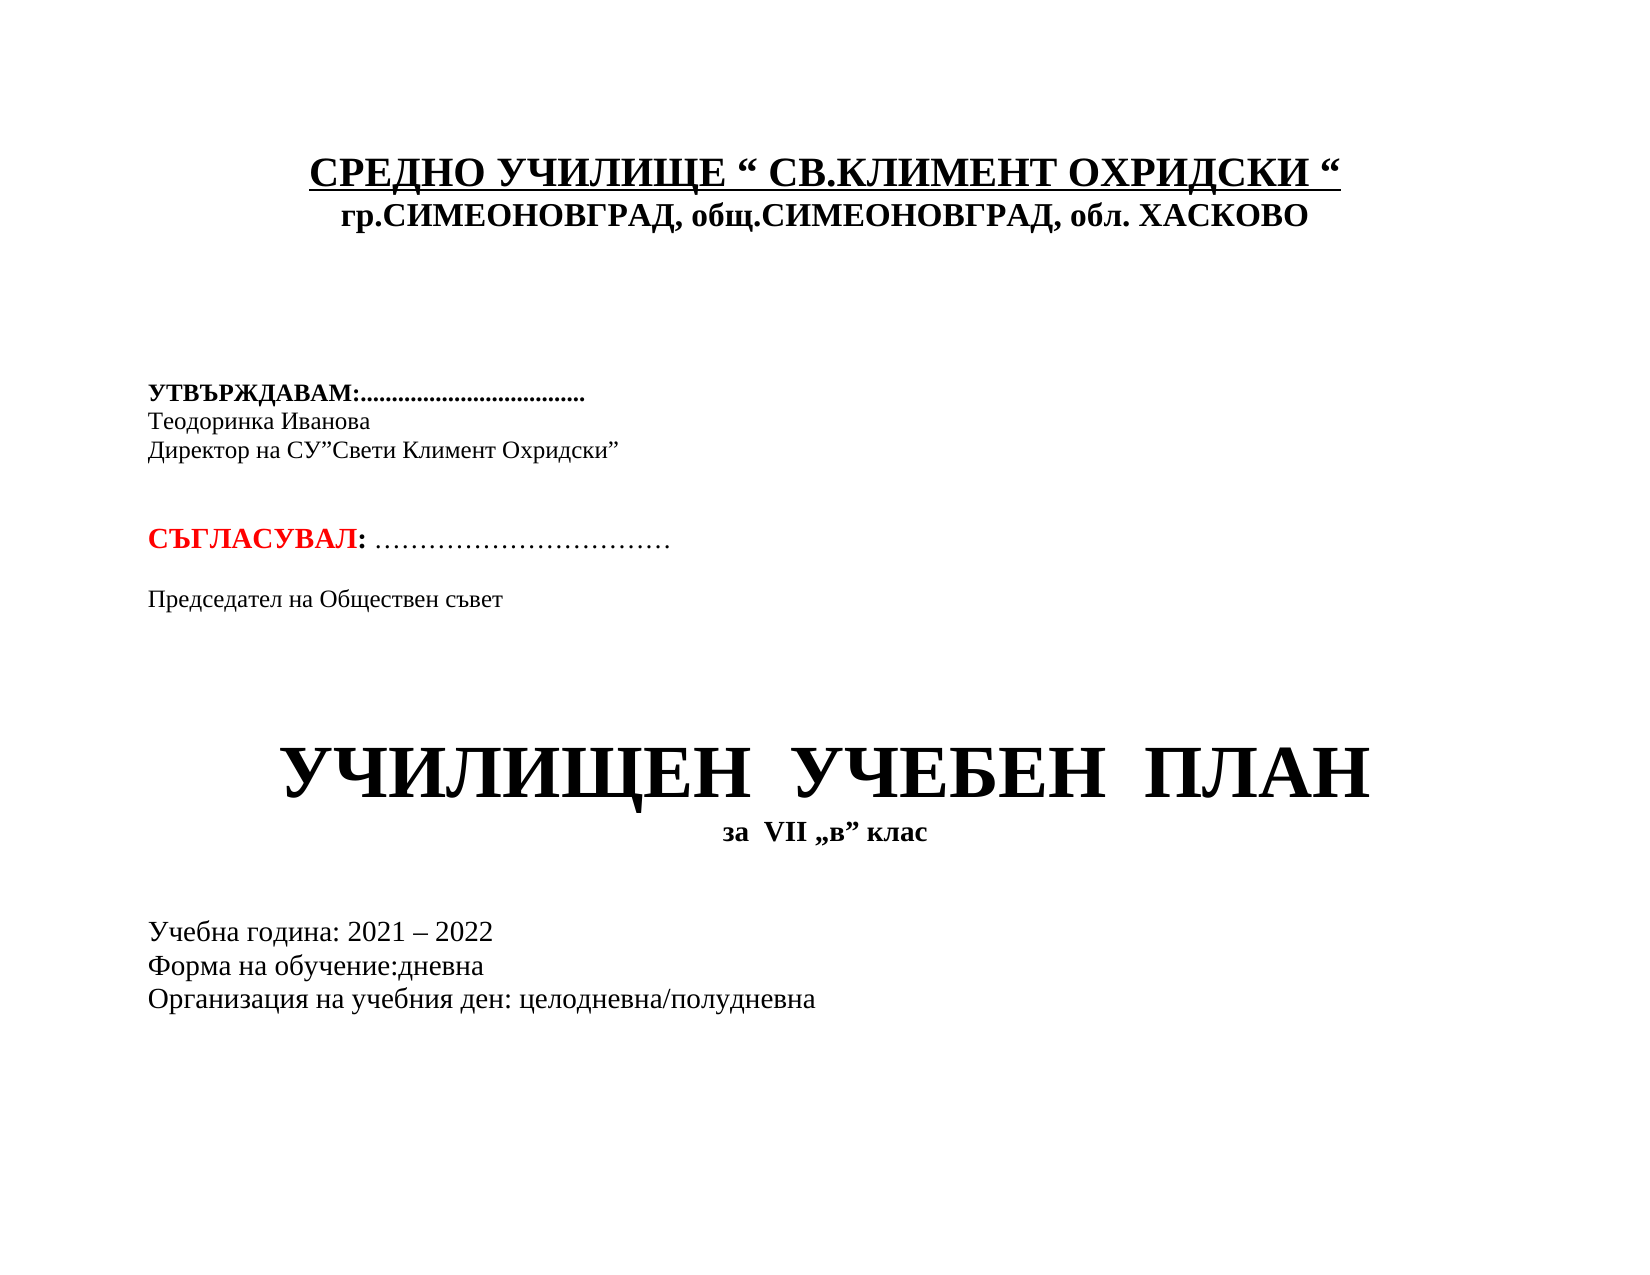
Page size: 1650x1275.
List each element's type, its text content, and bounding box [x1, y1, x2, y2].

text Организация на учебния ден: целодневна/полудневна [148, 981, 1502, 1015]
text Теодоринка Иванова [148, 406, 1502, 435]
text УТВЪРЖДАВАМ:.................................... [148, 378, 1502, 406]
text гр.СИМЕОНОВГРАД, общ.СИМЕОНОВГРАД, обл. ХАСКОВО [148, 196, 1502, 234]
text СРЕДНО УЧИЛИЩЕ “ СВ.КЛИМЕНТ ОХРИДСКИ “ [148, 148, 1502, 196]
text Председател на Обществен съвет [148, 584, 1502, 612]
text Форма на обучение:дневна [148, 948, 1502, 981]
text СЪГЛАСУВАЛ: …………………………… [148, 521, 1502, 555]
text Учебна година: 2021 – 2022 [148, 914, 1502, 948]
text Директор на СУ”Свети Климент Охридски” [148, 435, 1502, 464]
text УЧИЛИЩЕН УЧЕБЕН ПЛАН [148, 727, 1502, 814]
text за VII „в” клас [148, 814, 1502, 847]
